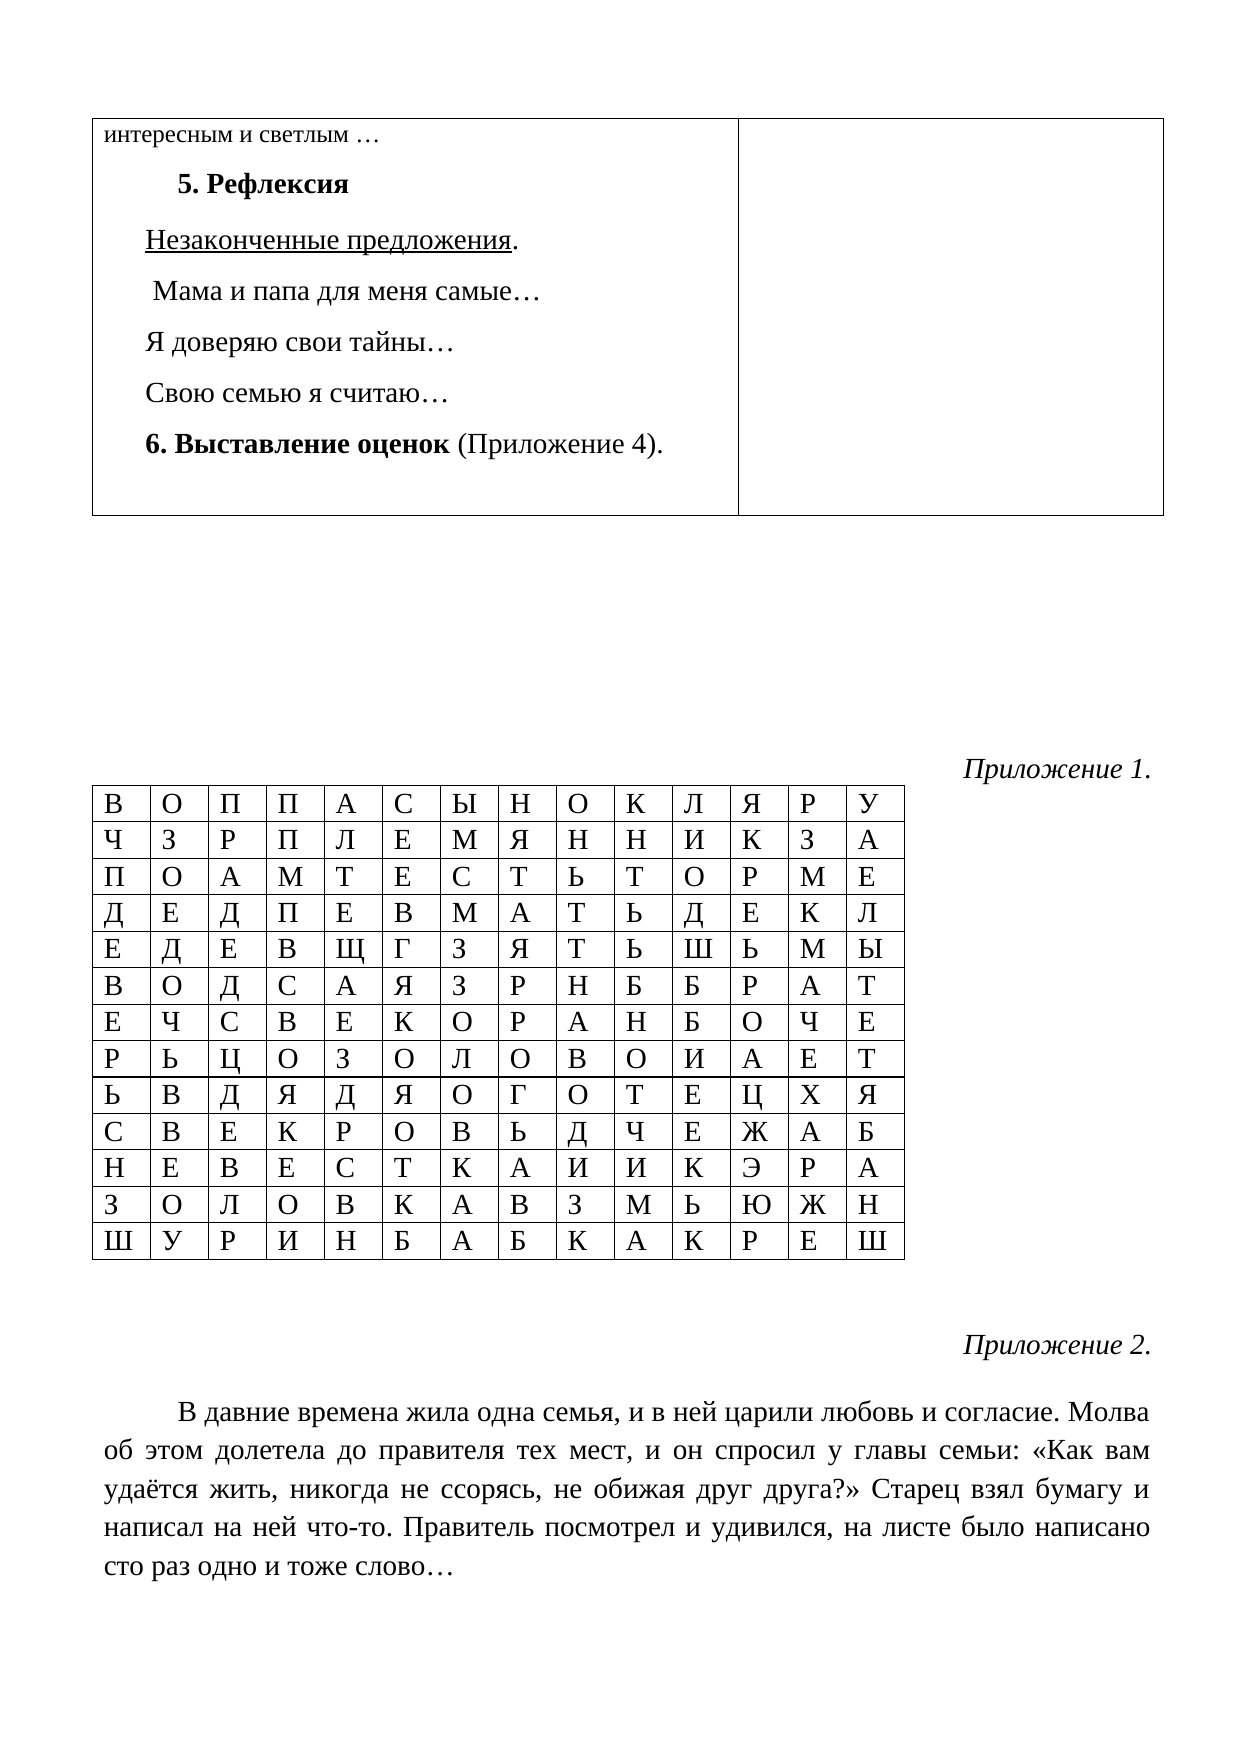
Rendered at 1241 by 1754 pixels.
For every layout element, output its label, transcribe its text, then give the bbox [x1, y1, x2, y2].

table_cell Е [325, 895, 382, 931]
table_header Н [499, 786, 556, 821]
table_cell Т [615, 1078, 672, 1113]
table_cell М [615, 1187, 672, 1222]
table_cell Н [615, 822, 672, 858]
table_cell Ь [151, 1041, 208, 1076]
table_cell Д [325, 1078, 382, 1113]
table_cell Е [789, 1041, 846, 1076]
table_cell Р [731, 1223, 788, 1259]
table_cell Н [557, 968, 614, 1003]
table_cell В [267, 932, 324, 967]
table_cell Т [557, 895, 614, 931]
table_cell Е [325, 1005, 382, 1040]
table_cell Б [673, 968, 730, 1003]
table_header Л [673, 786, 730, 821]
table_cell А [789, 1114, 846, 1149]
table_cell Е [383, 859, 440, 894]
table_cell М [441, 822, 498, 858]
table_cell Б [615, 968, 672, 1003]
table_cell З [325, 1041, 382, 1076]
table_cell О [383, 1114, 440, 1149]
table_cell Т [847, 968, 904, 1003]
table_cell Ч [789, 1005, 846, 1040]
table_cell Щ [325, 932, 382, 967]
table_cell З [557, 1187, 614, 1222]
table_cell Т [557, 932, 614, 967]
table_cell В [499, 1187, 556, 1222]
table_cell К [557, 1223, 614, 1259]
table_cell Р [731, 968, 788, 1003]
table_header А [325, 786, 382, 821]
table_cell Я [383, 968, 440, 1003]
table_cell К [267, 1114, 324, 1149]
table_cell Ш [847, 1223, 904, 1259]
table_cell Е [209, 932, 266, 967]
table_cell В [557, 1041, 614, 1076]
table_header Ы [441, 786, 498, 821]
table_cell Я [267, 1078, 324, 1113]
table_cell А [441, 1187, 498, 1222]
table_cell Е [847, 859, 904, 894]
table_header П [267, 786, 324, 821]
table_cell Б [383, 1223, 440, 1259]
table_cell Р [789, 1150, 846, 1186]
text В давние времена жила одна семья, и в ней царили любовь и согласие. Молва об этом долетела до правителя тех мест, и он спросил у главы семьи: «Как вам удаётся жить, никогда не ссорясь, не обижая друг друга?» Старец взял бумагу и написал на ней что-то. Правитель посмотрел и удивился, на листе было написано сто раз одно и тоже слово… [103, 1394, 1152, 1582]
table_cell Е [209, 1114, 266, 1149]
table_cell С [267, 968, 324, 1003]
table_cell Ь [731, 932, 788, 967]
table_cell Е [93, 932, 150, 967]
table_header О [151, 786, 208, 821]
table_cell Л [325, 822, 382, 858]
table_cell Е [731, 895, 788, 931]
table_cell Р [209, 1223, 266, 1259]
table_cell И [557, 1150, 614, 1186]
table_cell Ш [93, 1223, 150, 1259]
table_cell Ж [731, 1114, 788, 1149]
table_cell В [93, 968, 150, 1003]
table_cell Я [847, 1078, 904, 1113]
table_cell М [267, 859, 324, 894]
table_cell Е [151, 1150, 208, 1186]
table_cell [739, 119, 1163, 515]
table_cell Д [557, 1114, 614, 1149]
table_cell Н [847, 1187, 904, 1222]
table_cell А [847, 1150, 904, 1186]
table_cell И [673, 1041, 730, 1076]
table_cell Р [499, 968, 556, 1003]
table_cell Д [209, 968, 266, 1003]
table_cell О [673, 859, 730, 894]
table_cell Х [789, 1078, 846, 1113]
table_cell Б [847, 1114, 904, 1149]
text Приложение 1. [103, 751, 1152, 785]
table_cell Я [499, 932, 556, 967]
table_cell Ь [615, 932, 672, 967]
table_cell О [441, 1005, 498, 1040]
table_cell Е [673, 1078, 730, 1113]
table_cell М [441, 895, 498, 931]
table_cell Т [499, 859, 556, 894]
table_cell И [673, 822, 730, 858]
table_cell Е [93, 1005, 150, 1040]
table_cell В [151, 1078, 208, 1113]
table_cell Э [731, 1150, 788, 1186]
table_cell Д [93, 895, 150, 931]
table_cell О [383, 1041, 440, 1076]
table_cell О [615, 1041, 672, 1076]
table_cell А [441, 1223, 498, 1259]
table_cell Ь [615, 895, 672, 931]
table_cell В [209, 1150, 266, 1186]
table_cell О [441, 1078, 498, 1113]
text Приложение 2. [103, 1327, 1152, 1360]
table_header К [615, 786, 672, 821]
table_cell А [847, 822, 904, 858]
table_cell Ю [731, 1187, 788, 1222]
table_cell Е [847, 1005, 904, 1040]
table_cell Л [209, 1187, 266, 1222]
table_cell Р [499, 1005, 556, 1040]
table_cell С [325, 1150, 382, 1186]
table_cell Н [557, 822, 614, 858]
table_cell В [325, 1187, 382, 1222]
table_cell Ч [615, 1114, 672, 1149]
table_cell Т [383, 1150, 440, 1186]
table_header Я [731, 786, 788, 821]
table_cell Ж [789, 1187, 846, 1222]
table_header В [93, 786, 150, 821]
table_cell З [93, 1187, 150, 1222]
table_cell А [615, 1223, 672, 1259]
table_cell Я [383, 1078, 440, 1113]
table_cell Ч [151, 1005, 208, 1040]
table_header П [209, 786, 266, 821]
table_cell З [441, 968, 498, 1003]
table_cell О [151, 859, 208, 894]
table_cell У [151, 1223, 208, 1259]
table_cell А [731, 1041, 788, 1076]
table_cell О [499, 1041, 556, 1076]
table_cell Ь [93, 1078, 150, 1113]
table_cell В [441, 1114, 498, 1149]
table_cell Б [673, 1005, 730, 1040]
table_cell С [93, 1114, 150, 1149]
table_cell Е [789, 1223, 846, 1259]
table_cell З [789, 822, 846, 858]
table_cell К [789, 895, 846, 931]
table_cell А [557, 1005, 614, 1040]
table_cell Г [383, 932, 440, 967]
table_cell Р [731, 859, 788, 894]
table_cell К [383, 1005, 440, 1040]
table_cell О [267, 1187, 324, 1222]
table_cell Д [673, 895, 730, 931]
table_cell К [383, 1187, 440, 1222]
table_header Р [789, 786, 846, 821]
table_cell М [789, 859, 846, 894]
table_cell З [441, 932, 498, 967]
table_cell Ц [209, 1041, 266, 1076]
table_cell Н [93, 1150, 150, 1186]
table_cell Н [615, 1005, 672, 1040]
table_cell С [209, 1005, 266, 1040]
table_cell Р [93, 1041, 150, 1076]
table_cell Б [499, 1223, 556, 1259]
table_cell Л [847, 895, 904, 931]
table_cell О [731, 1005, 788, 1040]
table_cell К [673, 1223, 730, 1259]
table_cell Т [325, 859, 382, 894]
table_cell И [615, 1150, 672, 1186]
table_cell Р [209, 822, 266, 858]
table_cell Р [325, 1114, 382, 1149]
table_cell И [267, 1223, 324, 1259]
table_cell Н [325, 1223, 382, 1259]
table_cell Д [209, 895, 266, 931]
table_cell К [673, 1150, 730, 1186]
table_cell Т [615, 859, 672, 894]
table_cell А [325, 968, 382, 1003]
table_cell Ц [731, 1078, 788, 1113]
table_cell Д [209, 1078, 266, 1113]
table_cell К [441, 1150, 498, 1186]
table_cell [93, 119, 738, 515]
table_cell Д [151, 932, 208, 967]
table_cell Ч [93, 822, 150, 858]
table_cell З [151, 822, 208, 858]
table_cell Ы [847, 932, 904, 967]
table_cell Ь [673, 1187, 730, 1222]
table_cell А [789, 968, 846, 1003]
table_header О [557, 786, 614, 821]
table_cell А [209, 859, 266, 894]
table_cell П [267, 895, 324, 931]
table_cell Ш [673, 932, 730, 967]
table_cell Л [441, 1041, 498, 1076]
table_cell Я [499, 822, 556, 858]
table_cell В [151, 1114, 208, 1149]
table_cell В [383, 895, 440, 931]
table_cell Е [383, 822, 440, 858]
table_cell Ь [557, 859, 614, 894]
table_cell К [731, 822, 788, 858]
table_cell Е [673, 1114, 730, 1149]
table_cell М [789, 932, 846, 967]
table_header У [847, 786, 904, 821]
table_cell Е [151, 895, 208, 931]
table_cell О [151, 1187, 208, 1222]
table_cell А [499, 895, 556, 931]
table_cell Ь [499, 1114, 556, 1149]
table_cell Г [499, 1078, 556, 1113]
table_cell Е [267, 1150, 324, 1186]
table_cell О [151, 968, 208, 1003]
table_cell С [441, 859, 498, 894]
table_cell О [267, 1041, 324, 1076]
table_cell В [267, 1005, 324, 1040]
table_cell П [93, 859, 150, 894]
table_cell А [499, 1150, 556, 1186]
table_header С [383, 786, 440, 821]
table_cell О [557, 1078, 614, 1113]
table_cell Т [847, 1041, 904, 1076]
table_cell П [267, 822, 324, 858]
